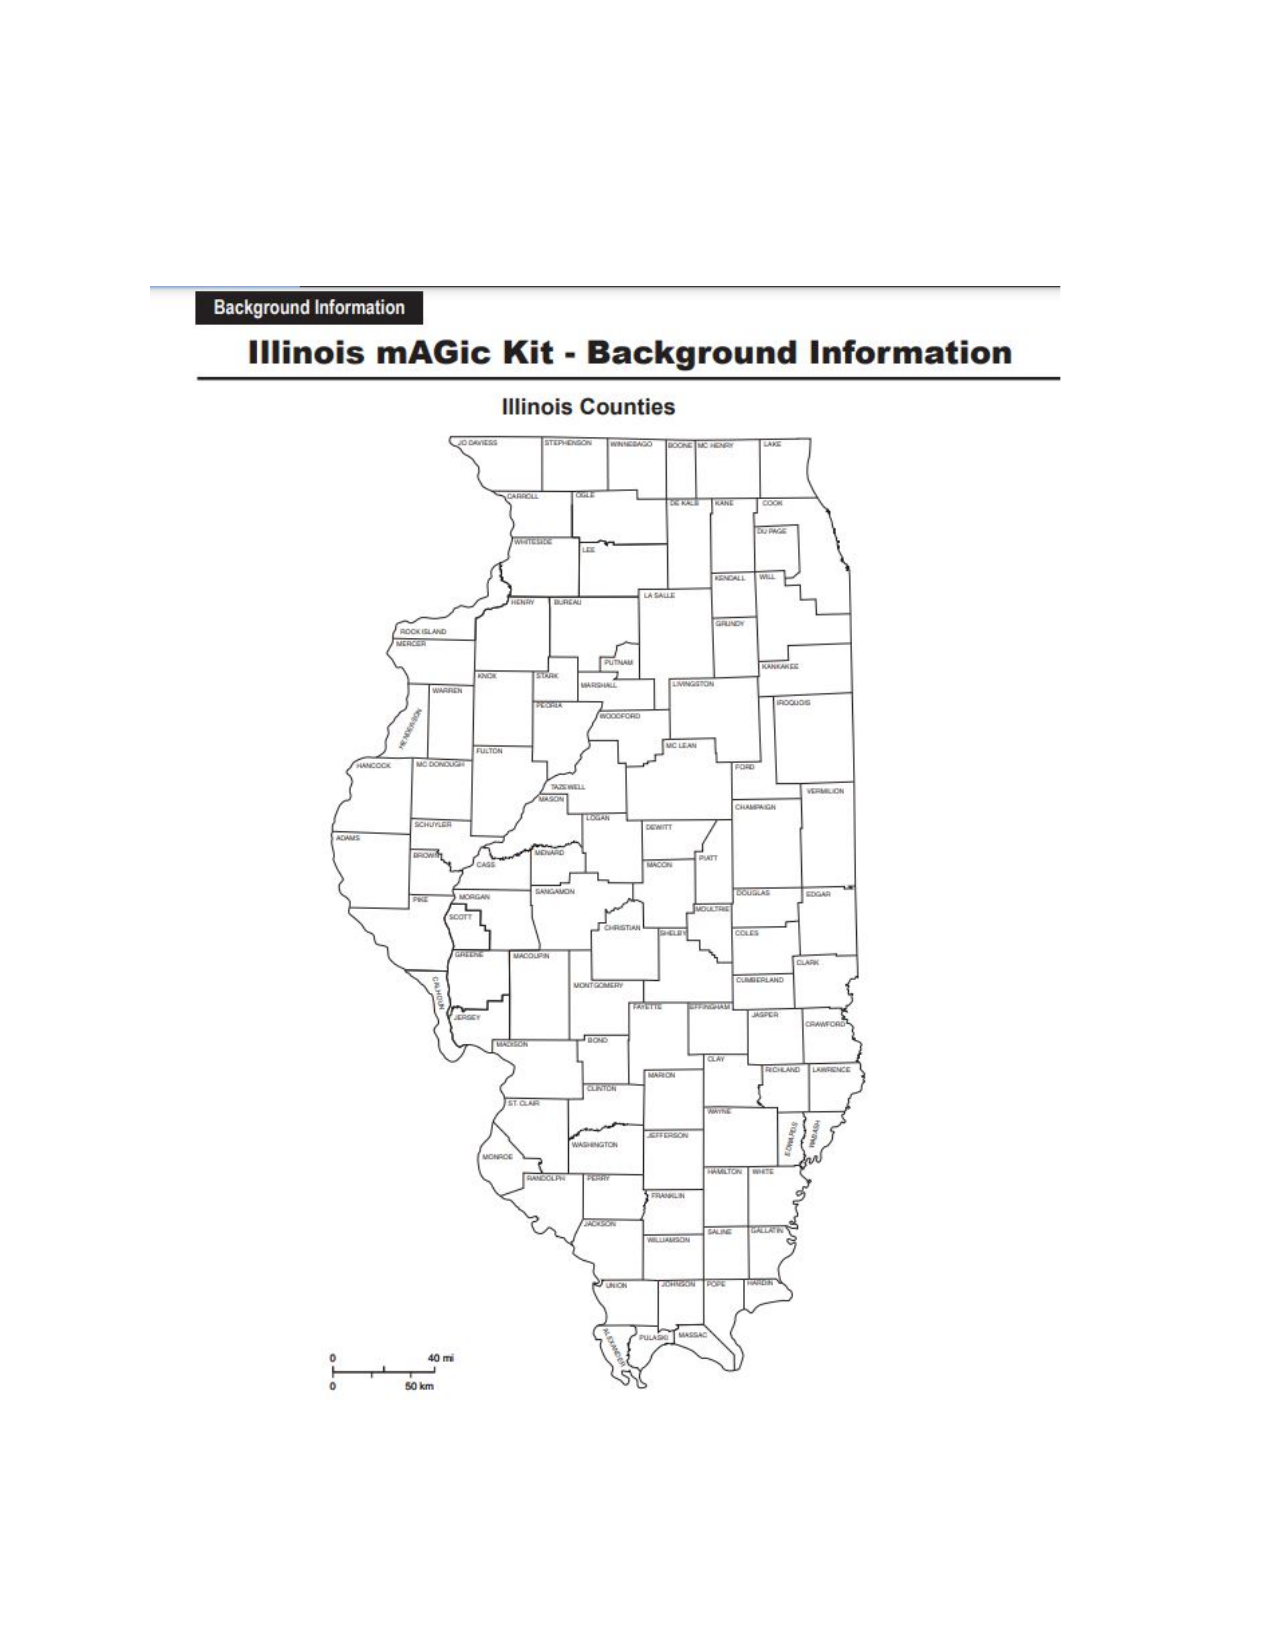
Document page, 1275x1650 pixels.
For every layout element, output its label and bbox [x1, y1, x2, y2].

picture [150, 286, 1061, 1406]
